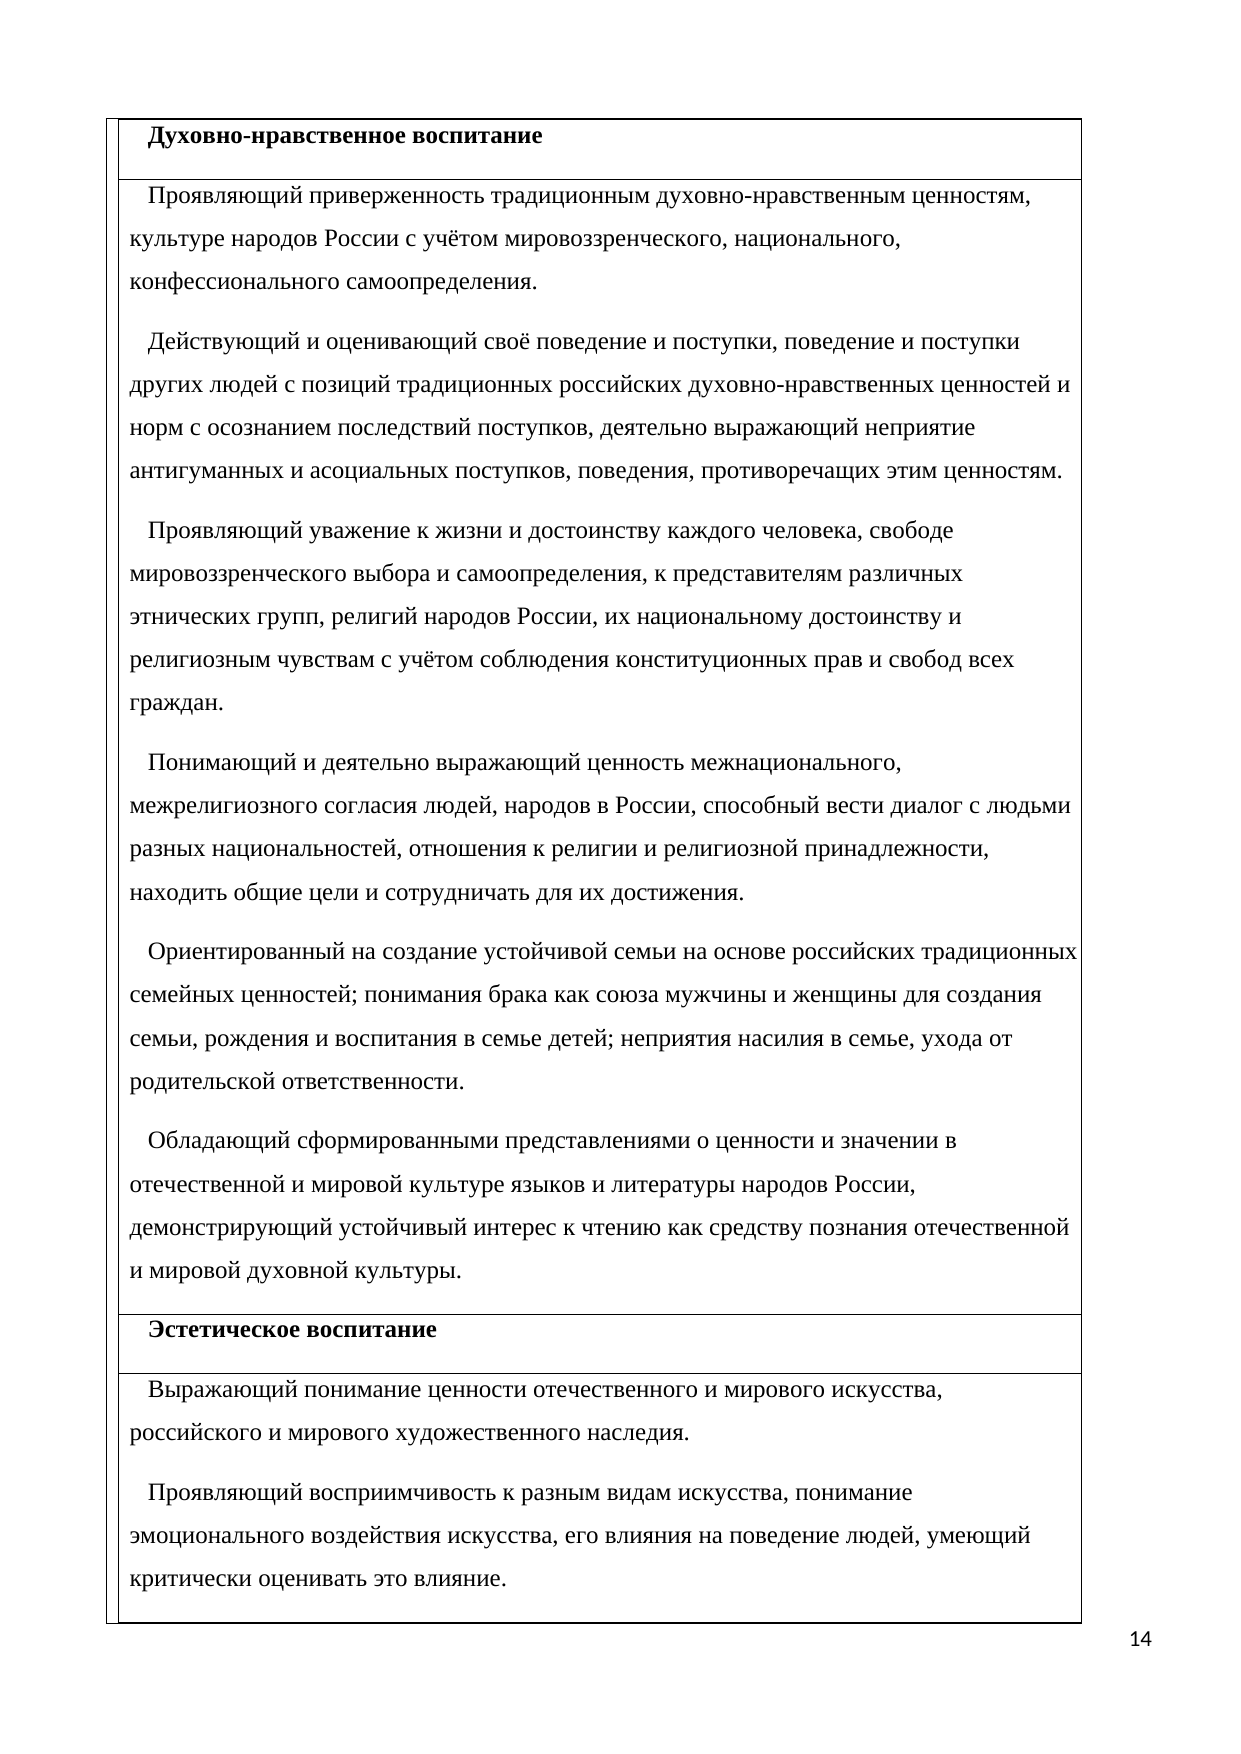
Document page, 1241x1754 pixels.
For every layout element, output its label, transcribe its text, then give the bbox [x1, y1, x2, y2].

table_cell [119, 120, 1081, 179]
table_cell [107, 119, 118, 1623]
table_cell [119, 1374, 1081, 1622]
